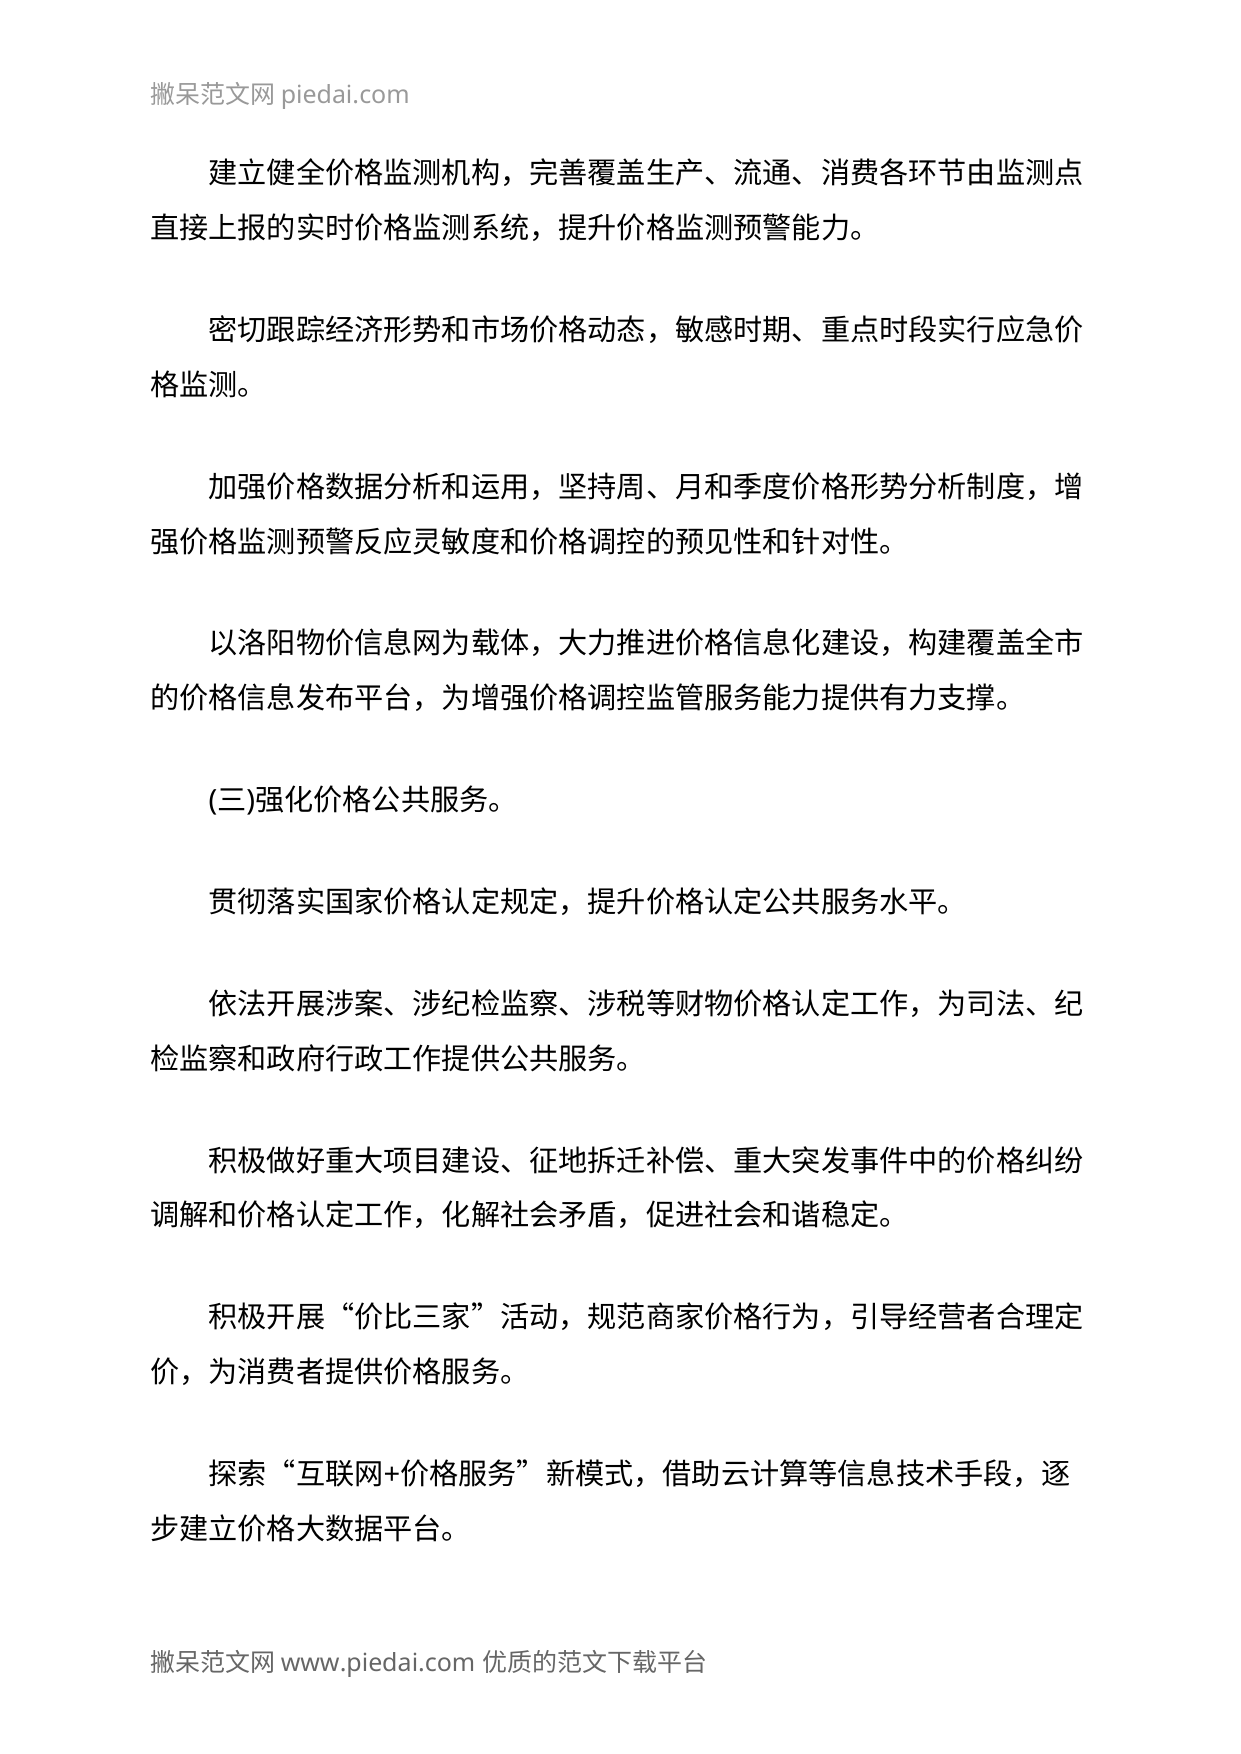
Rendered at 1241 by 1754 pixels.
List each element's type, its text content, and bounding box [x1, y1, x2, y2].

text 积极做好重大项目建设、征地拆迁补偿、重大突发事件中的价格纠纷调解和价格认定工作，化解社会矛盾，促进社会和谐稳定。 [150, 1137, 1090, 1234]
text 密切跟踪经济形势和市场价格动态，敏感时期、重点时段实行应急价格监测。 [150, 307, 1090, 404]
text 贯彻落实国家价格认定规定，提升价格认定公共服务水平。 [150, 879, 1090, 921]
text (三)强化价格公共服务。 [150, 777, 1090, 819]
text 探索“互联网+价格服务”新模式，借助云计算等信息技术手段，逐步建立价格大数据平台。 [150, 1450, 1090, 1548]
text 以洛阳物价信息网为载体，大力推进价格信息化建设，构建覆盖全市的价格信息发布平台，为增强价格调控监管服务能力提供有力支撑。 [150, 620, 1090, 717]
text 建立健全价格监测机构，完善覆盖生产、流通、消费各环节由监测点直接上报的实时价格监测系统，提升价格监测预警能力。 [150, 150, 1090, 247]
text 积极开展“价比三家”活动，规范商家价格行为，引导经营者合理定价，为消费者提供价格服务。 [150, 1294, 1090, 1391]
text 加强价格数据分析和运用，坚持周、月和季度价格形势分析制度，增强价格监测预警反应灵敏度和价格调控的预见性和针对性。 [150, 463, 1090, 561]
text 依法开展涉案、涉纪检监察、涉税等财物价格认定工作，为司法、纪检监察和政府行政工作提供公共服务。 [150, 980, 1090, 1078]
